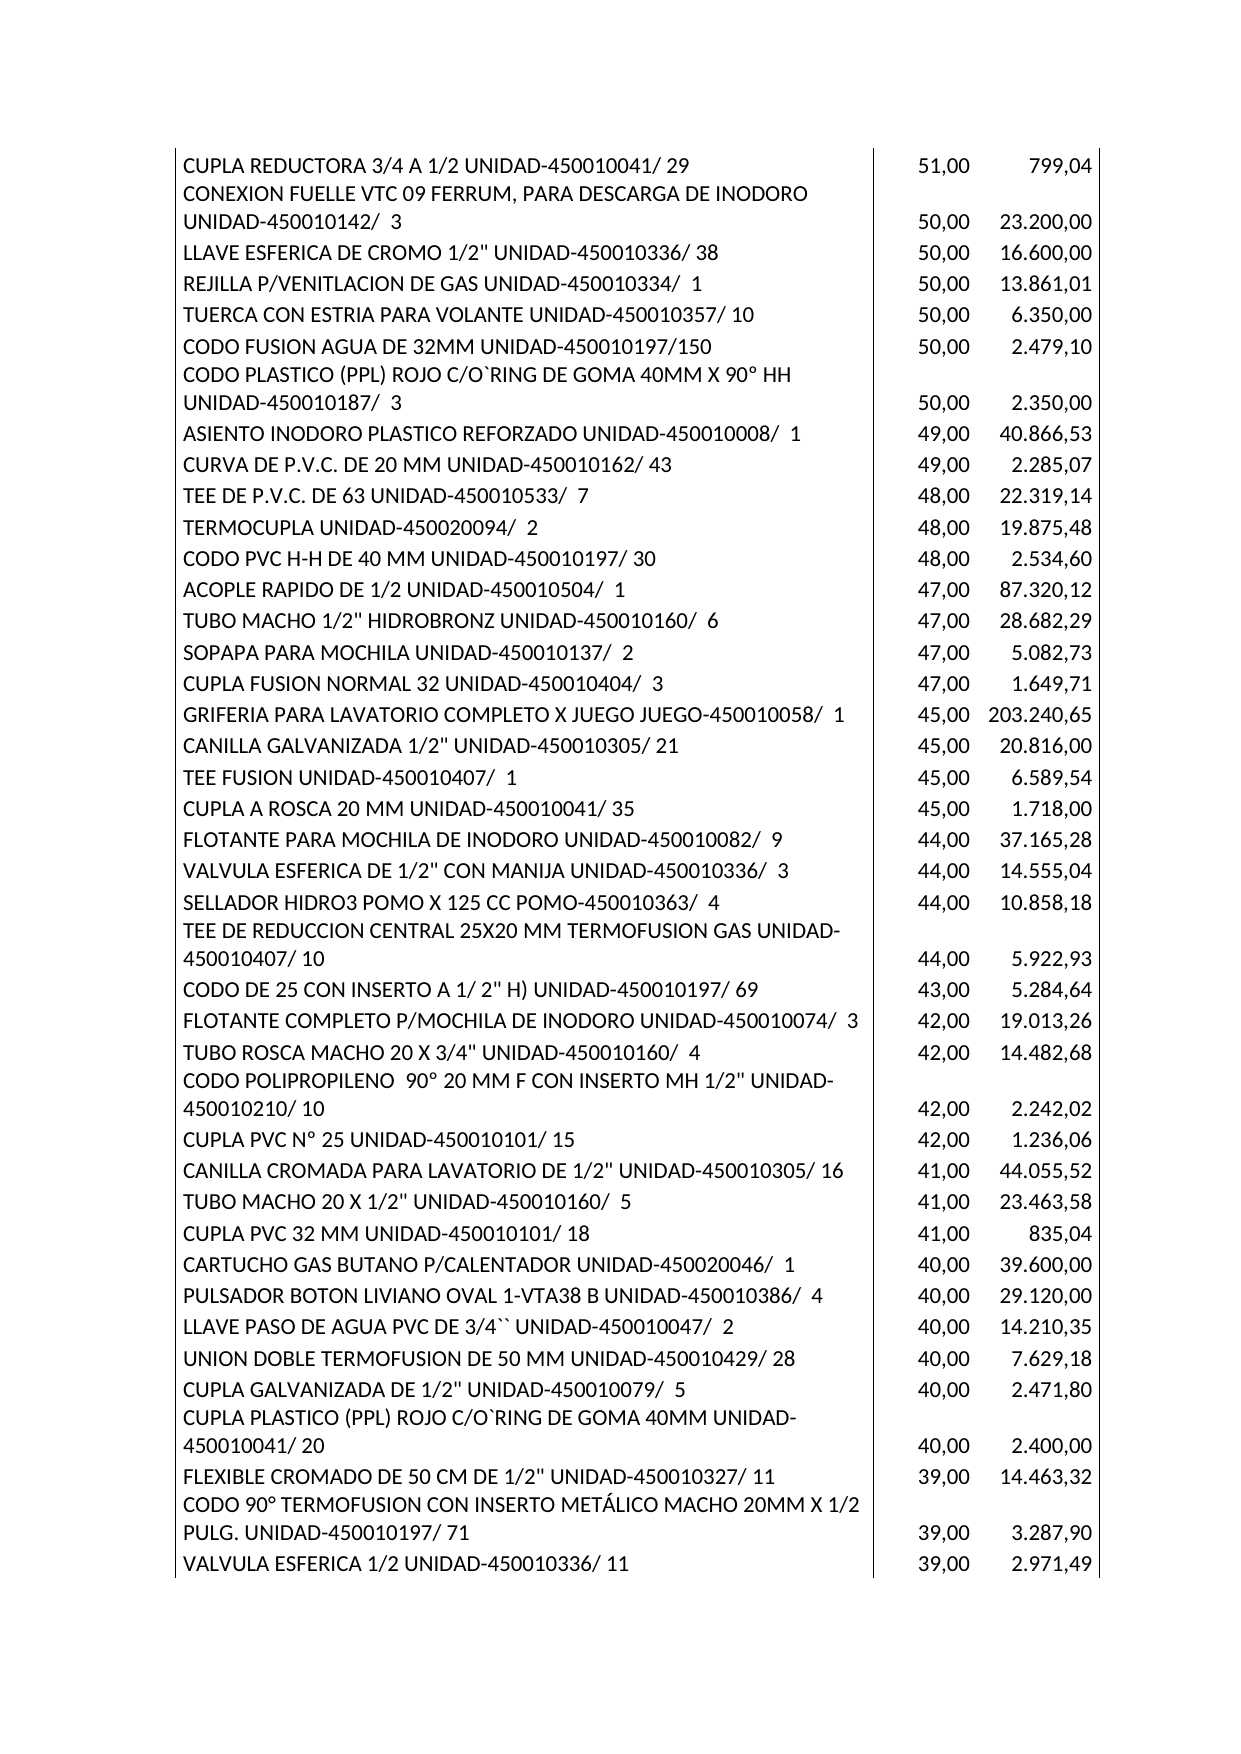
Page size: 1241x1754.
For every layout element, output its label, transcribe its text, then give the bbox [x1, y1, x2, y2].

table_cell 44,00 [874, 916, 977, 972]
table_cell 2.285,07 [977, 447, 1099, 478]
table_cell 13.861,01 [977, 266, 1099, 297]
table_cell TUBO ROSCA MACHO 20 X 3/4" UNIDAD-450010160/ 4 [176, 1035, 873, 1066]
table_cell 87.320,12 [977, 572, 1099, 603]
table_cell CODO 90° TERMOFUSION CON INSERTO METÁLICO MACHO 20MM X 1/2 PULG. UNIDAD-450010197/ 71 [176, 1490, 873, 1546]
table_cell 22.319,14 [977, 479, 1099, 510]
table_cell 45,00 [874, 729, 977, 760]
table_cell 835,04 [977, 1216, 1099, 1247]
table_cell 1.718,00 [977, 791, 1099, 822]
table_cell CODO PVC H-H DE 40 MM UNIDAD-450010197/ 30 [176, 541, 873, 572]
table_cell 19.875,48 [977, 510, 1099, 541]
table_cell 47,00 [874, 572, 977, 603]
table_cell 10.858,18 [977, 885, 1099, 916]
table_cell 29.120,00 [977, 1278, 1099, 1309]
table_cell CANILLA CROMADA PARA LAVATORIO DE 1/2" UNIDAD-450010305/ 16 [176, 1153, 873, 1184]
table_cell 2.534,60 [977, 541, 1099, 572]
table_cell 1.649,71 [977, 666, 1099, 697]
table_cell 50,00 [874, 266, 977, 297]
table_cell VALVULA ESFERICA 1/2 UNIDAD-450010336/ 11 [176, 1546, 873, 1578]
table_cell 47,00 [874, 635, 977, 666]
table_cell 50,00 [874, 235, 977, 266]
table_cell PULSADOR BOTON LIVIANO OVAL 1-VTA38 B UNIDAD-450010386/ 4 [176, 1278, 873, 1309]
table_cell 5.284,64 [977, 972, 1099, 1003]
table_cell 40,00 [874, 1372, 977, 1403]
table_cell ACOPLE RAPIDO DE 1/2 UNIDAD-450010504/ 1 [176, 572, 873, 603]
table_cell TUERCA CON ESTRIA PARA VOLANTE UNIDAD-450010357/ 10 [176, 298, 873, 329]
table_cell 42,00 [874, 1003, 977, 1034]
table_cell 23.200,00 [977, 179, 1099, 235]
table_cell 45,00 [874, 697, 977, 728]
table_cell 14.555,04 [977, 854, 1099, 885]
table_cell FLOTANTE COMPLETO P/MOCHILA DE INODORO UNIDAD-450010074/ 3 [176, 1003, 873, 1034]
table_cell CUPLA REDUCTORA 3/4 A 1/2 UNIDAD-450010041/ 29 [176, 148, 873, 179]
table_cell 44,00 [874, 885, 977, 916]
table_cell 37.165,28 [977, 822, 1099, 853]
table_cell 28.682,29 [977, 604, 1099, 635]
table_cell LLAVE ESFERICA DE CROMO 1/2" UNIDAD-450010336/ 38 [176, 235, 873, 266]
table_cell CANILLA GALVANIZADA 1/2" UNIDAD-450010305/ 21 [176, 729, 873, 760]
table_cell 40.866,53 [977, 416, 1099, 447]
table_cell 40,00 [874, 1278, 977, 1309]
table_cell 7.629,18 [977, 1341, 1099, 1372]
table_cell 41,00 [874, 1153, 977, 1184]
table_cell CONEXION FUELLE VTC 09 FERRUM, PARA DESCARGA DE INODORO UNIDAD-450010142/ 3 [176, 179, 873, 235]
table_cell TERMOCUPLA UNIDAD-450020094/ 2 [176, 510, 873, 541]
table_cell 203.240,65 [977, 697, 1099, 728]
table_cell ASIENTO INODORO PLASTICO REFORZADO UNIDAD-450010008/ 1 [176, 416, 873, 447]
table_cell 40,00 [874, 1247, 977, 1278]
table_cell FLOTANTE PARA MOCHILA DE INODORO UNIDAD-450010082/ 9 [176, 822, 873, 853]
table_cell 50,00 [874, 329, 977, 360]
table_cell 40,00 [874, 1403, 977, 1459]
table_cell 16.600,00 [977, 235, 1099, 266]
table_cell 40,00 [874, 1341, 977, 1372]
table_cell 40,00 [874, 1309, 977, 1341]
table_cell 14.482,68 [977, 1035, 1099, 1066]
table_cell TUBO MACHO 20 X 1/2" UNIDAD-450010160/ 5 [176, 1184, 873, 1216]
table_cell 50,00 [874, 298, 977, 329]
table_cell 5.082,73 [977, 635, 1099, 666]
table_cell VALVULA ESFERICA DE 1/2" CON MANIJA UNIDAD-450010336/ 3 [176, 854, 873, 885]
table_cell SELLADOR HIDRO3 POMO X 125 CC POMO-450010363/ 4 [176, 885, 873, 916]
table_cell 42,00 [874, 1066, 977, 1122]
table_cell UNION DOBLE TERMOFUSION DE 50 MM UNIDAD-450010429/ 28 [176, 1341, 873, 1372]
table_cell CUPLA A ROSCA 20 MM UNIDAD-450010041/ 35 [176, 791, 873, 822]
table_cell 47,00 [874, 604, 977, 635]
table_cell 43,00 [874, 972, 977, 1003]
table_cell 3.287,90 [977, 1490, 1099, 1546]
table_cell SOPAPA PARA MOCHILA UNIDAD-450010137/ 2 [176, 635, 873, 666]
table_cell 19.013,26 [977, 1003, 1099, 1034]
table_cell CUPLA PVC 32 MM UNIDAD-450010101/ 18 [176, 1216, 873, 1247]
table_cell TEE DE P.V.C. DE 63 UNIDAD-450010533/ 7 [176, 479, 873, 510]
table_cell 48,00 [874, 541, 977, 572]
table_cell CODO DE 25 CON INSERTO A 1/ 2" H) UNIDAD-450010197/ 69 [176, 972, 873, 1003]
table_cell GRIFERIA PARA LAVATORIO COMPLETO X JUEGO JUEGO-450010058/ 1 [176, 697, 873, 728]
table_cell CUPLA PLASTICO (PPL) ROJO C/O`RING DE GOMA 40MM UNIDAD-450010041/ 20 [176, 1403, 873, 1459]
table_cell 48,00 [874, 510, 977, 541]
table_cell 1.236,06 [977, 1122, 1099, 1153]
table_cell TEE DE REDUCCION CENTRAL 25X20 MM TERMOFUSION GAS UNIDAD-450010407/ 10 [176, 916, 873, 972]
table_cell LLAVE PASO DE AGUA PVC DE 3/4`` UNIDAD-450010047/ 2 [176, 1309, 873, 1341]
table_cell TUBO MACHO 1/2" HIDROBRONZ UNIDAD-450010160/ 6 [176, 604, 873, 635]
table_cell 23.463,58 [977, 1184, 1099, 1216]
table_cell 44,00 [874, 822, 977, 853]
table_cell 14.463,32 [977, 1459, 1099, 1490]
table_cell 41,00 [874, 1184, 977, 1216]
table_cell 2.350,00 [977, 360, 1099, 416]
table_cell CUPLA FUSION NORMAL 32 UNIDAD-450010404/ 3 [176, 666, 873, 697]
table_cell FLEXIBLE CROMADO DE 50 CM DE 1/2" UNIDAD-450010327/ 11 [176, 1459, 873, 1490]
table_cell 2.242,02 [977, 1066, 1099, 1122]
table_cell 42,00 [874, 1122, 977, 1153]
table_cell 5.922,93 [977, 916, 1099, 972]
table_cell 2.471,80 [977, 1372, 1099, 1403]
table_cell CODO POLIPROPILENO 90º 20 MM F CON INSERTO MH 1/2" UNIDAD-450010210/ 10 [176, 1066, 873, 1122]
table_cell 48,00 [874, 479, 977, 510]
table_cell 49,00 [874, 447, 977, 478]
table_cell REJILLA P/VENITLACION DE GAS UNIDAD-450010334/ 1 [176, 266, 873, 297]
table_cell 44.055,52 [977, 1153, 1099, 1184]
table_cell 6.589,54 [977, 760, 1099, 791]
table_cell 6.350,00 [977, 298, 1099, 329]
table_cell CODO PLASTICO (PPL) ROJO C/O`RING DE GOMA 40MM X 90º HH UNIDAD-450010187/ 3 [176, 360, 873, 416]
table_cell CARTUCHO GAS BUTANO P/CALENTADOR UNIDAD-450020046/ 1 [176, 1247, 873, 1278]
table_cell TEE FUSION UNIDAD-450010407/ 1 [176, 760, 873, 791]
table_cell 2.479,10 [977, 329, 1099, 360]
table_cell 42,00 [874, 1035, 977, 1066]
table_cell 799,04 [977, 148, 1099, 179]
table_cell 50,00 [874, 179, 977, 235]
table_cell 49,00 [874, 416, 977, 447]
table_cell 2.400,00 [977, 1403, 1099, 1459]
table_cell 47,00 [874, 666, 977, 697]
table_cell CURVA DE P.V.C. DE 20 MM UNIDAD-450010162/ 43 [176, 447, 873, 478]
table_cell 39,00 [874, 1459, 977, 1490]
table_cell 2.971,49 [977, 1546, 1099, 1578]
table_cell 20.816,00 [977, 729, 1099, 760]
table_cell 14.210,35 [977, 1309, 1099, 1341]
table_cell CUPLA PVC Nº 25 UNIDAD-450010101/ 15 [176, 1122, 873, 1153]
table_cell CUPLA GALVANIZADA DE 1/2" UNIDAD-450010079/ 5 [176, 1372, 873, 1403]
table_cell 45,00 [874, 760, 977, 791]
table_cell 39.600,00 [977, 1247, 1099, 1278]
table_cell 50,00 [874, 360, 977, 416]
table_cell CODO FUSION AGUA DE 32MM UNIDAD-450010197/150 [176, 329, 873, 360]
table_cell 39,00 [874, 1546, 977, 1578]
table_cell 44,00 [874, 854, 977, 885]
table_cell 41,00 [874, 1216, 977, 1247]
table_cell 45,00 [874, 791, 977, 822]
table_cell 39,00 [874, 1490, 977, 1546]
table_cell 51,00 [874, 148, 977, 179]
